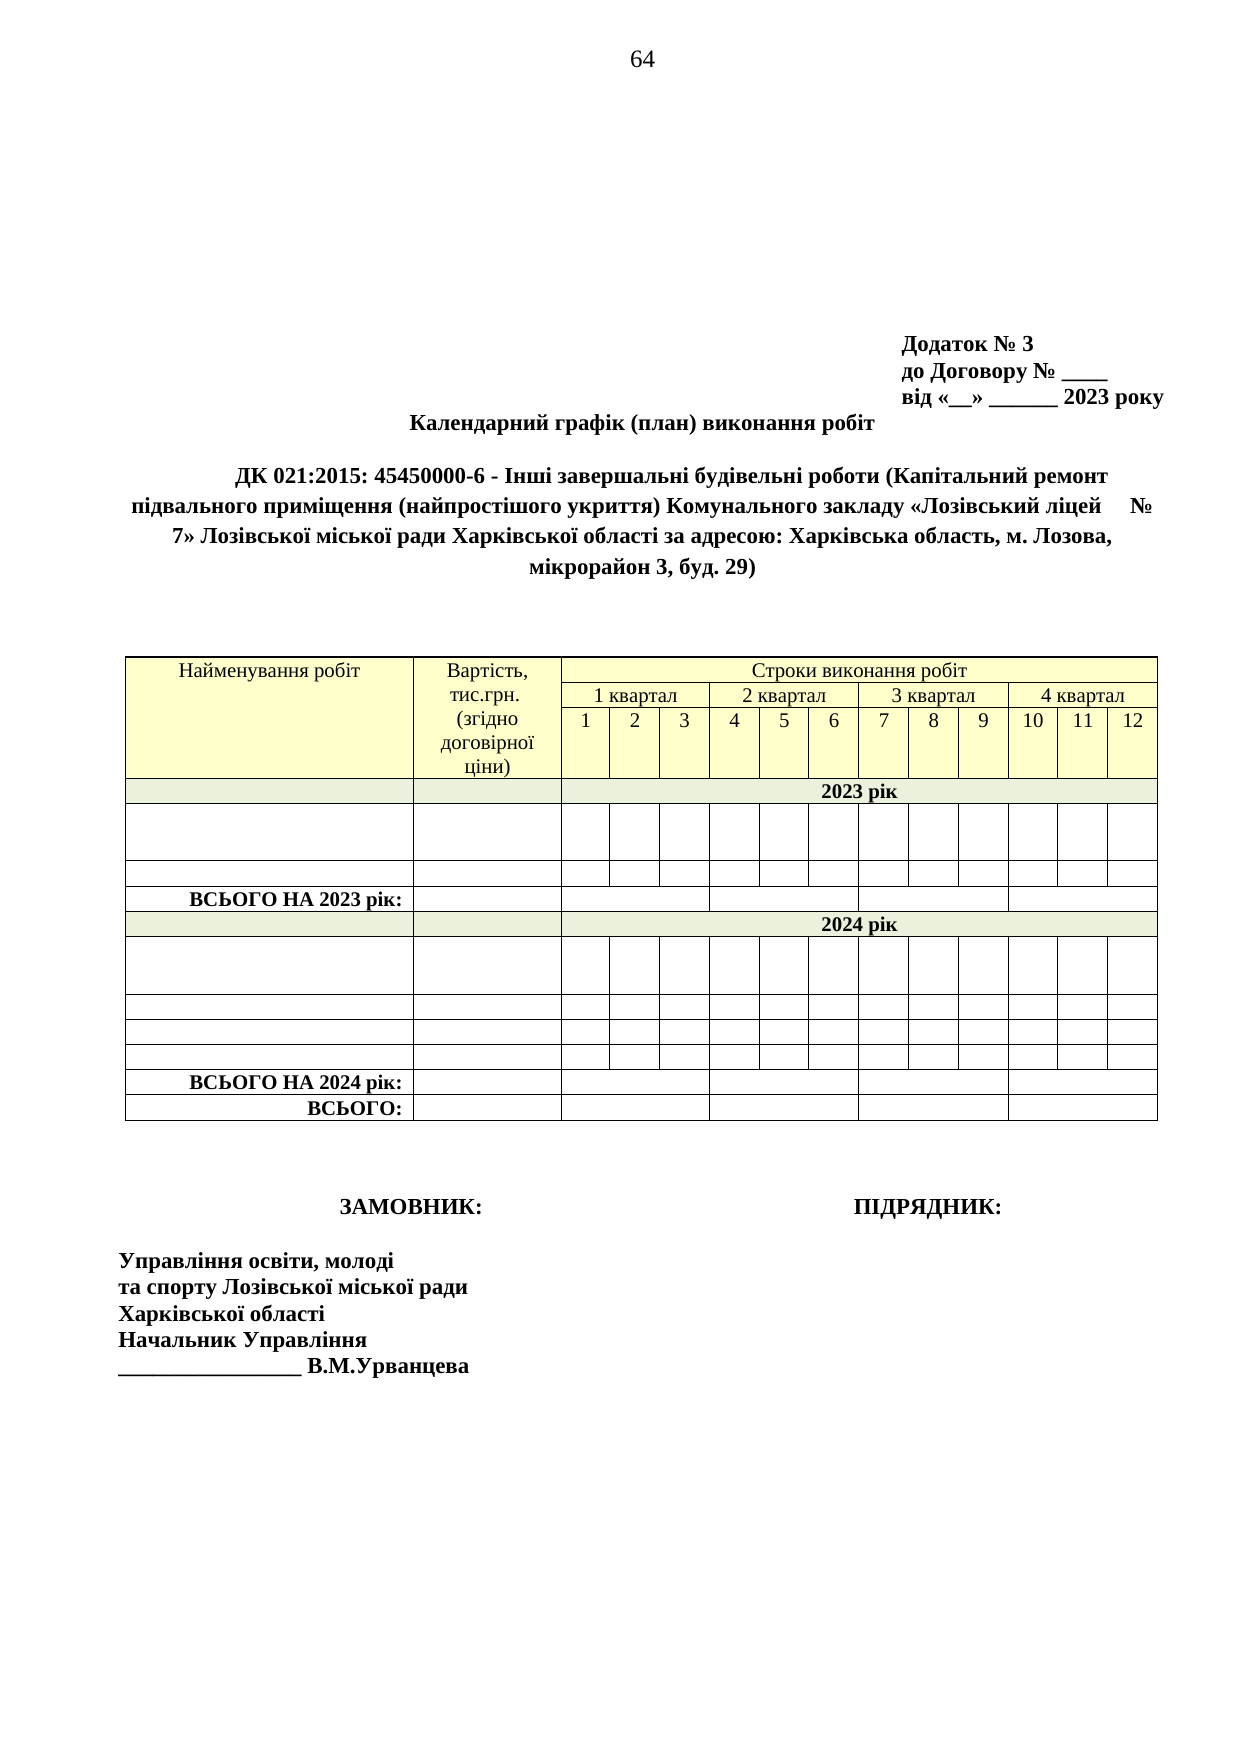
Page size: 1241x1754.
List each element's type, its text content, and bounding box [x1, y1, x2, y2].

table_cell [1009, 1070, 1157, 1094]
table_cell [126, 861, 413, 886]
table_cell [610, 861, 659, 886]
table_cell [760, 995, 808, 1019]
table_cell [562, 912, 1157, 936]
text Харківської області [118, 1300, 1166, 1326]
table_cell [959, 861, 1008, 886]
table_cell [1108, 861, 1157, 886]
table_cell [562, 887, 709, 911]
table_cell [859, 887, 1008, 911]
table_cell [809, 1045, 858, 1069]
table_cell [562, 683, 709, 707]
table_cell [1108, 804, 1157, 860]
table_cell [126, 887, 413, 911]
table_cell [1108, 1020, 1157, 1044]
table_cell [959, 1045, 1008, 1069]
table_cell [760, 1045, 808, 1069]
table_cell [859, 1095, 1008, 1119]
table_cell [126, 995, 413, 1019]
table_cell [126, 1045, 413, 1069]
text до Договору № ____ [118, 357, 1166, 383]
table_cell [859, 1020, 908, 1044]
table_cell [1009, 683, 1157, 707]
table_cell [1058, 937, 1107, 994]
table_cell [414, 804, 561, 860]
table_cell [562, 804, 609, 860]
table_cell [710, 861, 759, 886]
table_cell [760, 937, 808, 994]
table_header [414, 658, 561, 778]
text ЗАМОВНИК: ПІДРЯДНИК: [266, 1193, 1166, 1219]
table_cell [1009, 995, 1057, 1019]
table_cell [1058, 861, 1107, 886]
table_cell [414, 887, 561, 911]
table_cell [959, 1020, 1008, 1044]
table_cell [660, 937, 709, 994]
text від «__» ______ 2023 року [118, 383, 1166, 409]
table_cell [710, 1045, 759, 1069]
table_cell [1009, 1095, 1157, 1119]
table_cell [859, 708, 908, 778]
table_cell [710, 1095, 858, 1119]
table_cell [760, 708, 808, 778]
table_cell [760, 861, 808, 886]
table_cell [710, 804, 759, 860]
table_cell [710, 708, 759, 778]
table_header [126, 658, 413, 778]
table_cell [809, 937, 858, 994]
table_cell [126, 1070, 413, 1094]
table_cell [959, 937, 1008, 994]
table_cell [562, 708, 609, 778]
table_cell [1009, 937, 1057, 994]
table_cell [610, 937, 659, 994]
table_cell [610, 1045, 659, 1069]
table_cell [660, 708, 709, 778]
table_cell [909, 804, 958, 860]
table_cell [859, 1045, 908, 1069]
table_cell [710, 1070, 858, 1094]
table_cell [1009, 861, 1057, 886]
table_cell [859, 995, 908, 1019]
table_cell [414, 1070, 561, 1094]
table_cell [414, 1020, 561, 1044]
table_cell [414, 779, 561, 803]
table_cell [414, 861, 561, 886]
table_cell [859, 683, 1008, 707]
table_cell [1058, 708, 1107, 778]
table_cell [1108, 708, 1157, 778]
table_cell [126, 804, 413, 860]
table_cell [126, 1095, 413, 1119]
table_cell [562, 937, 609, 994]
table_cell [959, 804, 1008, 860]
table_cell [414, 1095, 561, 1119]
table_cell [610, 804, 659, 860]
text ________________ В.М.Урванцева [118, 1352, 1166, 1379]
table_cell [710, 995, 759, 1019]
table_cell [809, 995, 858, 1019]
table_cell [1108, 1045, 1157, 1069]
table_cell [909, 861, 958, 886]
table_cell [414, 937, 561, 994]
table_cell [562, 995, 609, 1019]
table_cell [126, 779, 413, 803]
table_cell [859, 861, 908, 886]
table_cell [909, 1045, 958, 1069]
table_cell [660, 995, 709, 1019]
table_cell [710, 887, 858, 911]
text Календарний графік (план) виконання робіт [118, 409, 1166, 436]
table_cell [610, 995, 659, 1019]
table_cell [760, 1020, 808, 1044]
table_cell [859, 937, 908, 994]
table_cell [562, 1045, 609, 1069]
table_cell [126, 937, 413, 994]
text ДК 021:2015: 45450000-6 - Інші завершальні будівельні роботи (Капітальний ремонт підвального приміщення (найпростішого укриття) Комунального закладу «Лозівський ліцей № 7» Лозівської міської ради Харківської області за адресою: Харківська область, м. Лозова, мікрорайон 3, буд. 29) [118, 462, 1166, 579]
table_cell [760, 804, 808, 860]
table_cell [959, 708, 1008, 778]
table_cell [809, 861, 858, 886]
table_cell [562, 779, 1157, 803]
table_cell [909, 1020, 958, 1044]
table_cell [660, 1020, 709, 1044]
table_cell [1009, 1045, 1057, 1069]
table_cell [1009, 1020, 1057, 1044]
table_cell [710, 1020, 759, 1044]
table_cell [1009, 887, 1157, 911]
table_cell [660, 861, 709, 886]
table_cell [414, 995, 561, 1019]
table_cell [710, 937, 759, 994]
text Управління освіти, молоді та спорту Лозівської міської ради [118, 1247, 1166, 1300]
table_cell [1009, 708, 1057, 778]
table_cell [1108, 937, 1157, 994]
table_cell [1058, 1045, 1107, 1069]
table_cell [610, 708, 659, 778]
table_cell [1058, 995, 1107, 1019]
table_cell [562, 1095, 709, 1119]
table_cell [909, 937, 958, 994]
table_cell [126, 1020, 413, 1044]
text Додаток № 3 [118, 330, 1166, 357]
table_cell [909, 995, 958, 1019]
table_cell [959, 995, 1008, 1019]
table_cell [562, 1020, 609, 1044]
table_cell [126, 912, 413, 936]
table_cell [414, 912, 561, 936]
text Начальник Управління [118, 1326, 1166, 1352]
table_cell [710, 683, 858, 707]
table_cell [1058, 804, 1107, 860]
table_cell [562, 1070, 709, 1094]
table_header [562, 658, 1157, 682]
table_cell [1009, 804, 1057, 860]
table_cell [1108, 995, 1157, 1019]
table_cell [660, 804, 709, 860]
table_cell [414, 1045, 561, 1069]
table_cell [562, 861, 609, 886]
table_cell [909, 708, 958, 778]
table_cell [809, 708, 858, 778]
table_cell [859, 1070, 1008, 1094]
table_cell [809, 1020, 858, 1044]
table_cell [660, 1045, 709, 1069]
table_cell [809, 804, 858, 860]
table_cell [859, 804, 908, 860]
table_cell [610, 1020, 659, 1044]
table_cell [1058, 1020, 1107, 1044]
